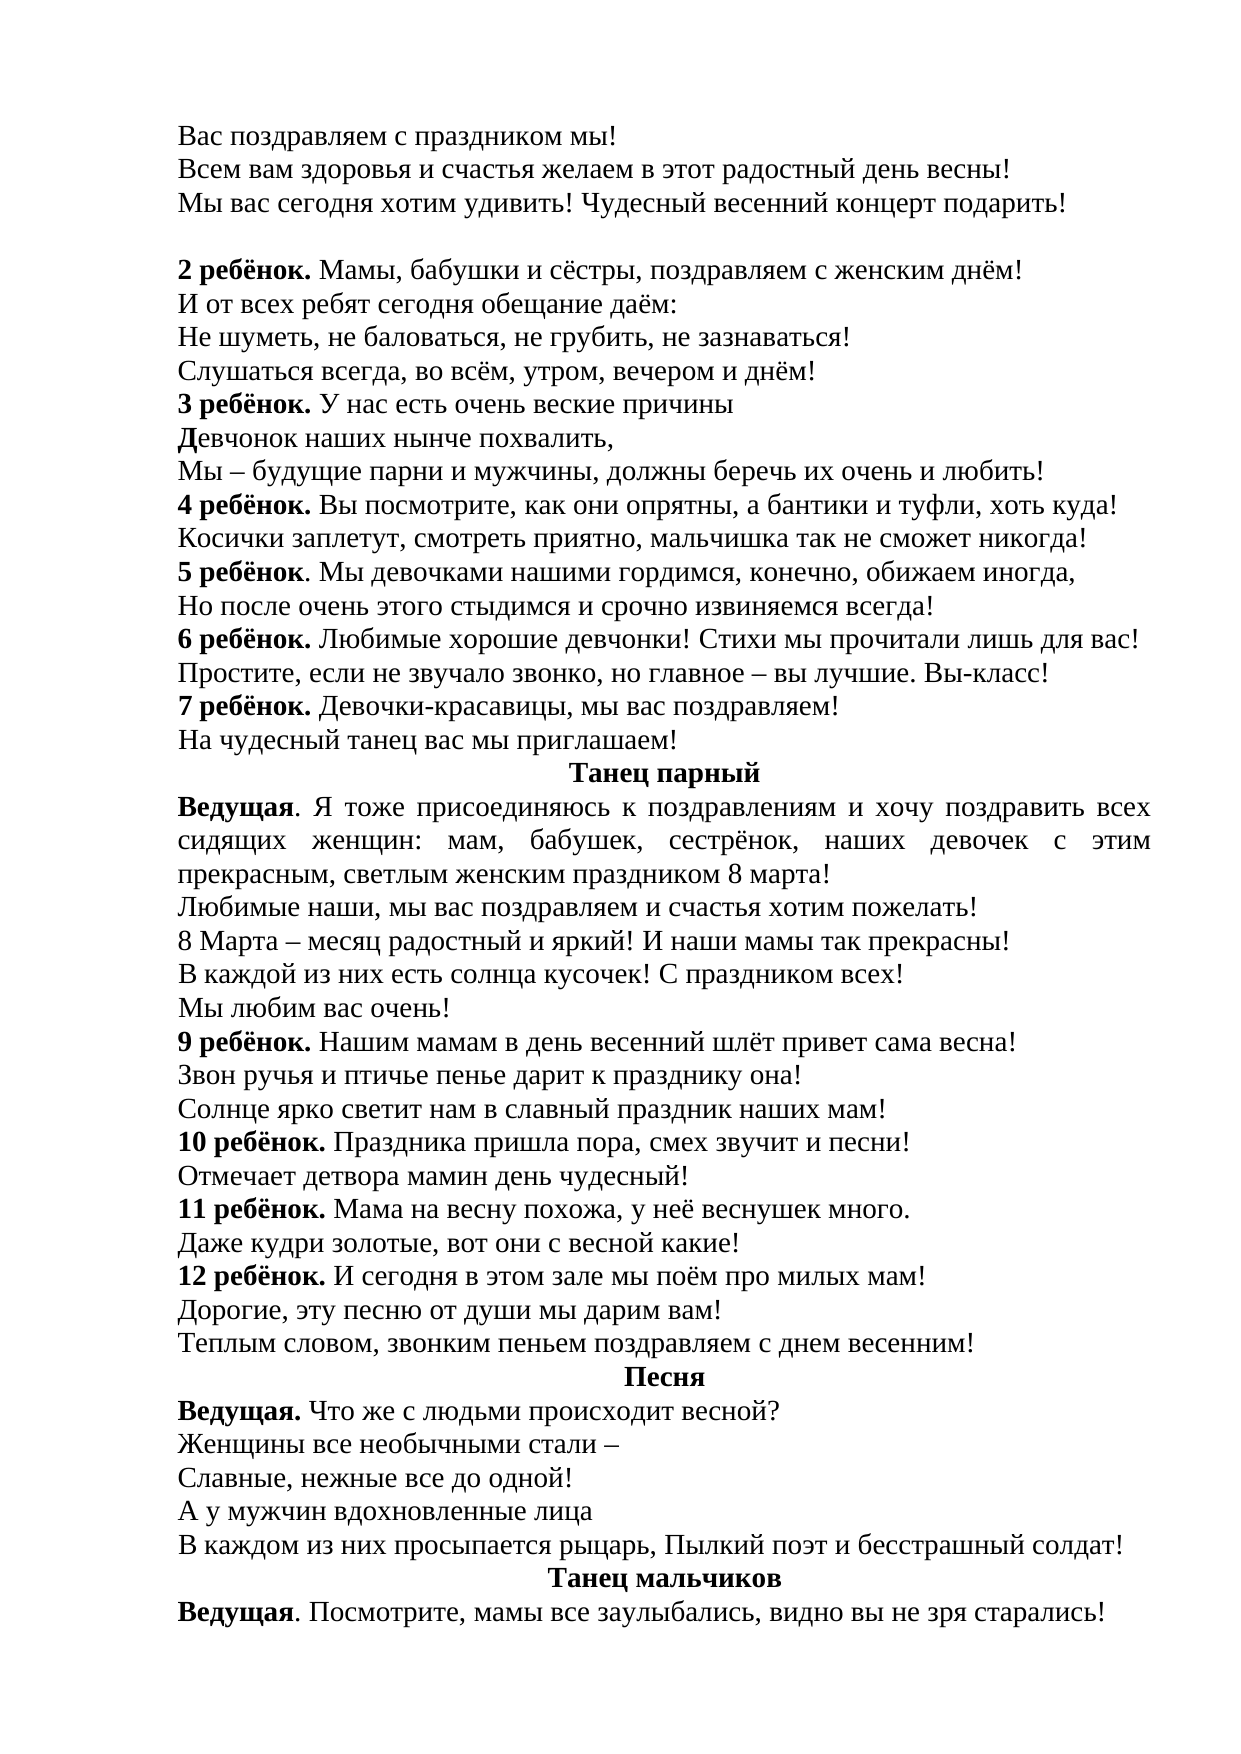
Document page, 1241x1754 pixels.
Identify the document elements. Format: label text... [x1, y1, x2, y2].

text 6 ребёнок. Любимые хорошие девчонки! Стихи мы прочитали лишь для вас! [177, 621, 1152, 655]
text Танец мальчиков [178, 1560, 1152, 1594]
list каждом из них просыпается рыцарь, Пылкий поэт и бесстрашный солдат! [177, 1527, 1152, 1560]
text Ведущая. Посмотрите, мамы все заулыбались, видно вы не зря старались! [177, 1594, 1152, 1627]
text Солнце ярко светит нам в славный праздник наших мам! [177, 1091, 1152, 1124]
text Даже кудри золотые, вот они с весной какие! [177, 1225, 1152, 1258]
text Звон ручья и птичье пенье дарит к празднику она! [177, 1057, 1152, 1091]
text Дорогие, эту песню от души мы дарим вам! [177, 1292, 1152, 1326]
text 2 ребёнок. Мамы, бабушки и сёстры, поздравляем с женским днём! [177, 252, 1152, 286]
text Косички заплетут, смотреть приятно, мальчишка так не сможет никогда! [177, 521, 1152, 554]
text Вас поздравляем с праздником мы! [177, 118, 1152, 152]
text 8 Марта – месяц радостный и яркий! И наши мамы так прекрасны! [177, 923, 1152, 957]
text Ведущая. Что же с людьми происходит весной? [177, 1393, 1152, 1426]
text Славные, нежные все до одной! [177, 1460, 1152, 1493]
list каждой из них есть солнца кусочек! С праздником всех! [177, 957, 1152, 990]
text Но после очень этого стыдимся и срочно извиняемся всегда! [177, 588, 1152, 621]
text Девчонок наших нынче похвалить, [177, 420, 1152, 453]
text 4 ребёнок. Вы посмотрите, как они опрятны, а бантики и туфли, хоть куда! [177, 487, 1152, 521]
text Отмечает детвора мамин день чудесный! [177, 1158, 1152, 1191]
text И от всех ребят сегодня обещание даём: [177, 286, 1152, 319]
text Мы любим вас очень! [178, 990, 1152, 1024]
text А у мужчин вдохновленные лица [177, 1493, 1152, 1527]
text 3 ребёнок. У нас есть очень веские причины [177, 386, 1152, 420]
text 11 ребёнок. Мама на весну похожа, у неё веснушек много. [177, 1191, 1152, 1225]
list ребёнок. Девочки-красавицы, мы вас поздравляем! [177, 688, 1152, 722]
text Простите, если не звучало звонко, но главное – вы лучшие. Вы-класс! [177, 655, 1152, 688]
text Танец парный [177, 755, 1152, 789]
text 9 ребёнок. Нашим мамам в день весенний шлёт привет сама весна! [177, 1024, 1152, 1057]
text 5 ребёнок. Мы девочками нашими гордимся, конечно, обижаем иногда, [177, 554, 1152, 588]
text Всем вам здоровья и счастья желаем в этот радостный день весны! [177, 152, 1152, 185]
text Мы – будущие парни и мужчины, должны беречь их очень и любить! [177, 453, 1152, 487]
text 12 ребёнок. И сегодня в этом зале мы поём про милых мам! [177, 1258, 1152, 1292]
text 10 ребёнок. Праздника пришла пора, смех звучит и песни! [177, 1124, 1152, 1158]
text Ведущая. Я тоже присоединяюсь к поздравлениям и хочу поздравить всех сидящих женщин: мам, бабушек, сестрёнок, наших девочек с этим прекрасным, светлым женским праздником 8 марта! [177, 789, 1152, 889]
text Женщины все необычными стали – [177, 1426, 1152, 1460]
text Слушаться всегда, во всём, утром, вечером и днём! [177, 353, 1152, 386]
text Не шуметь, не баловаться, не грубить, не зазнаваться! [177, 319, 1152, 353]
text Мы вас сегодня хотим удивить! Чудесный весенний концерт подарить! [177, 185, 1152, 219]
text Теплым словом, звонким пеньем поздравляем с днем весенним! [177, 1326, 1152, 1359]
text Песня [177, 1359, 1152, 1393]
text Любимые наши, мы вас поздравляем и счастья хотим пожелать! [177, 889, 1152, 923]
text На чудесный танец вас мы приглашаем! [178, 722, 1152, 755]
